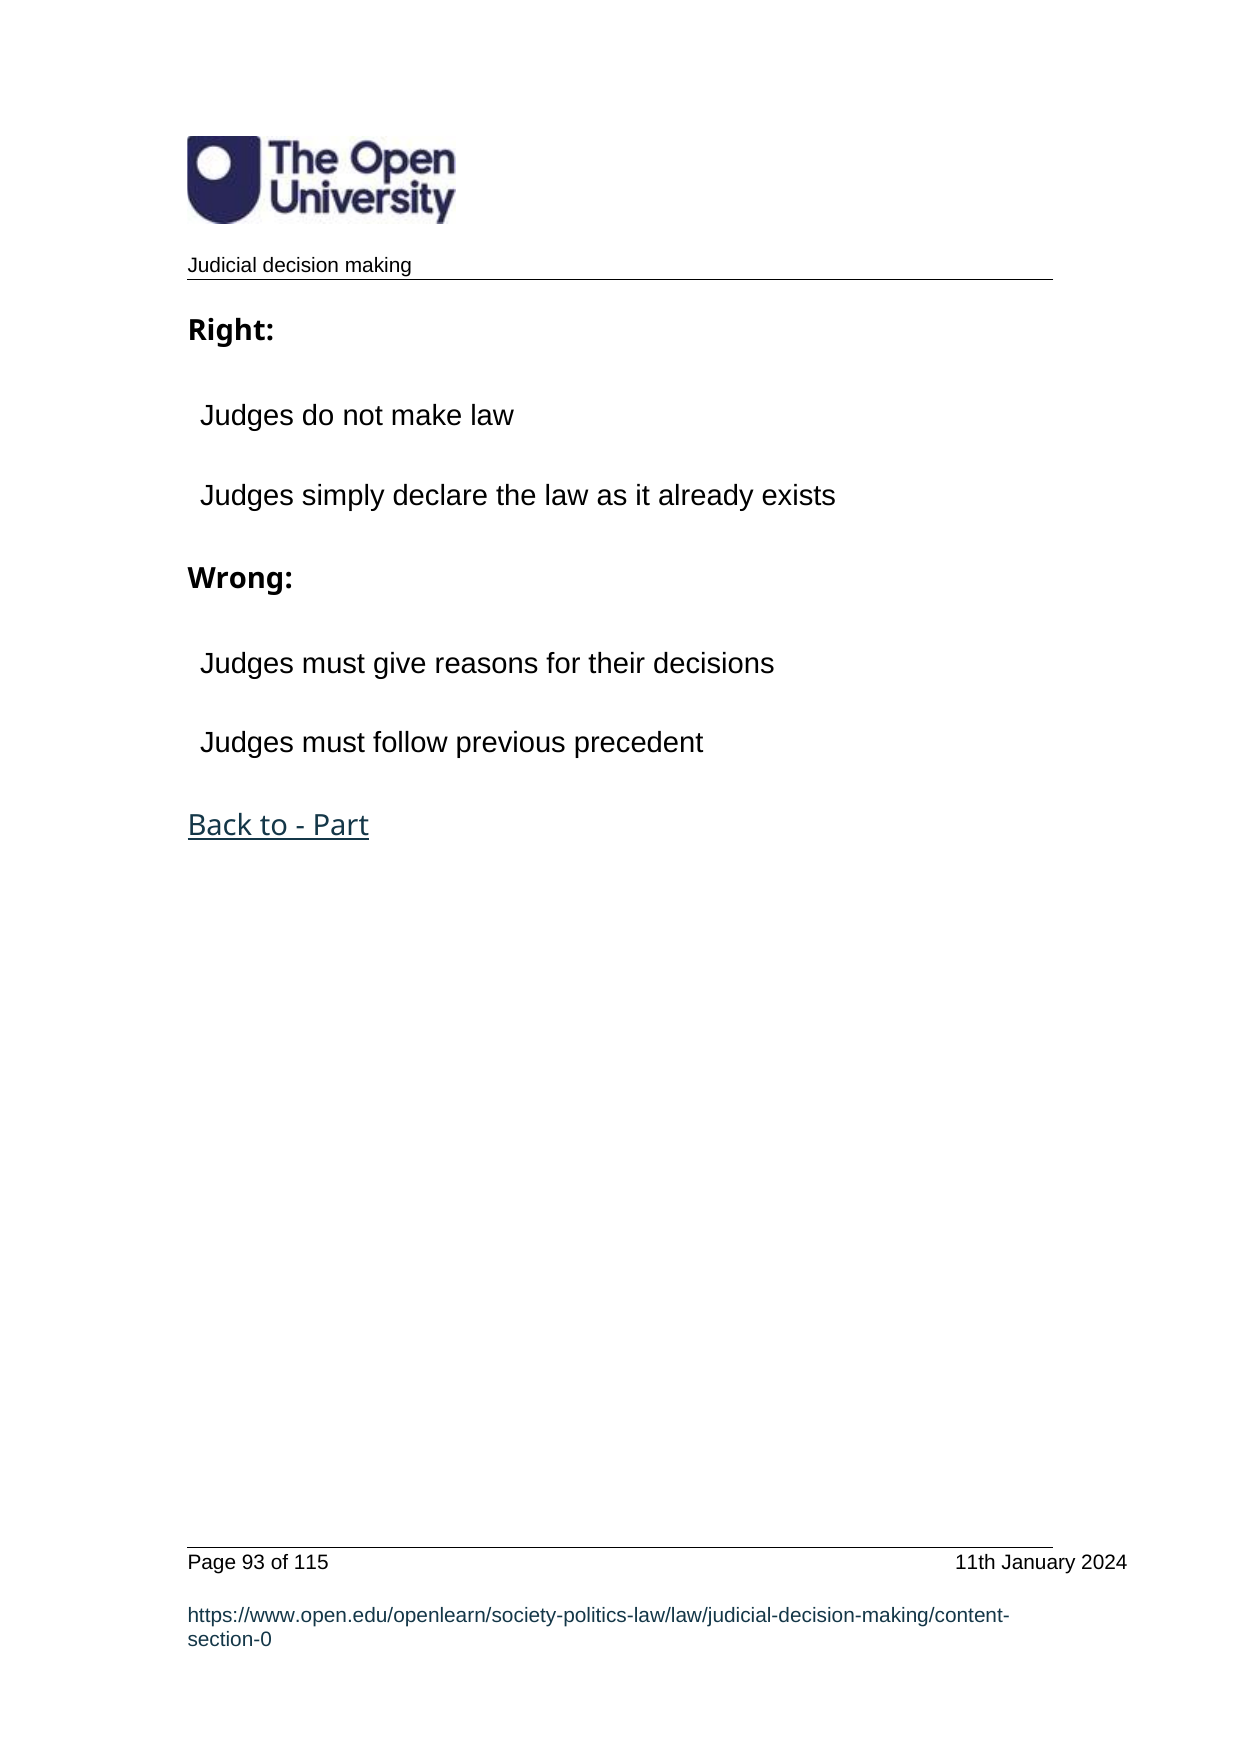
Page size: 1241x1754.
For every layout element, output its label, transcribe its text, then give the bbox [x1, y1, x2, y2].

text Judges must follow previous precedent [200, 725, 1041, 759]
text Right: [187, 309, 1053, 349]
text Judges simply declare the law as it already exists [200, 477, 1041, 511]
text Judges must give reasons for their decisions [200, 646, 1041, 679]
picture [187, 136, 456, 224]
text Back to - Part [187, 804, 1053, 844]
text Judges do not make law [200, 398, 1041, 432]
text Wrong: [187, 557, 1053, 597]
